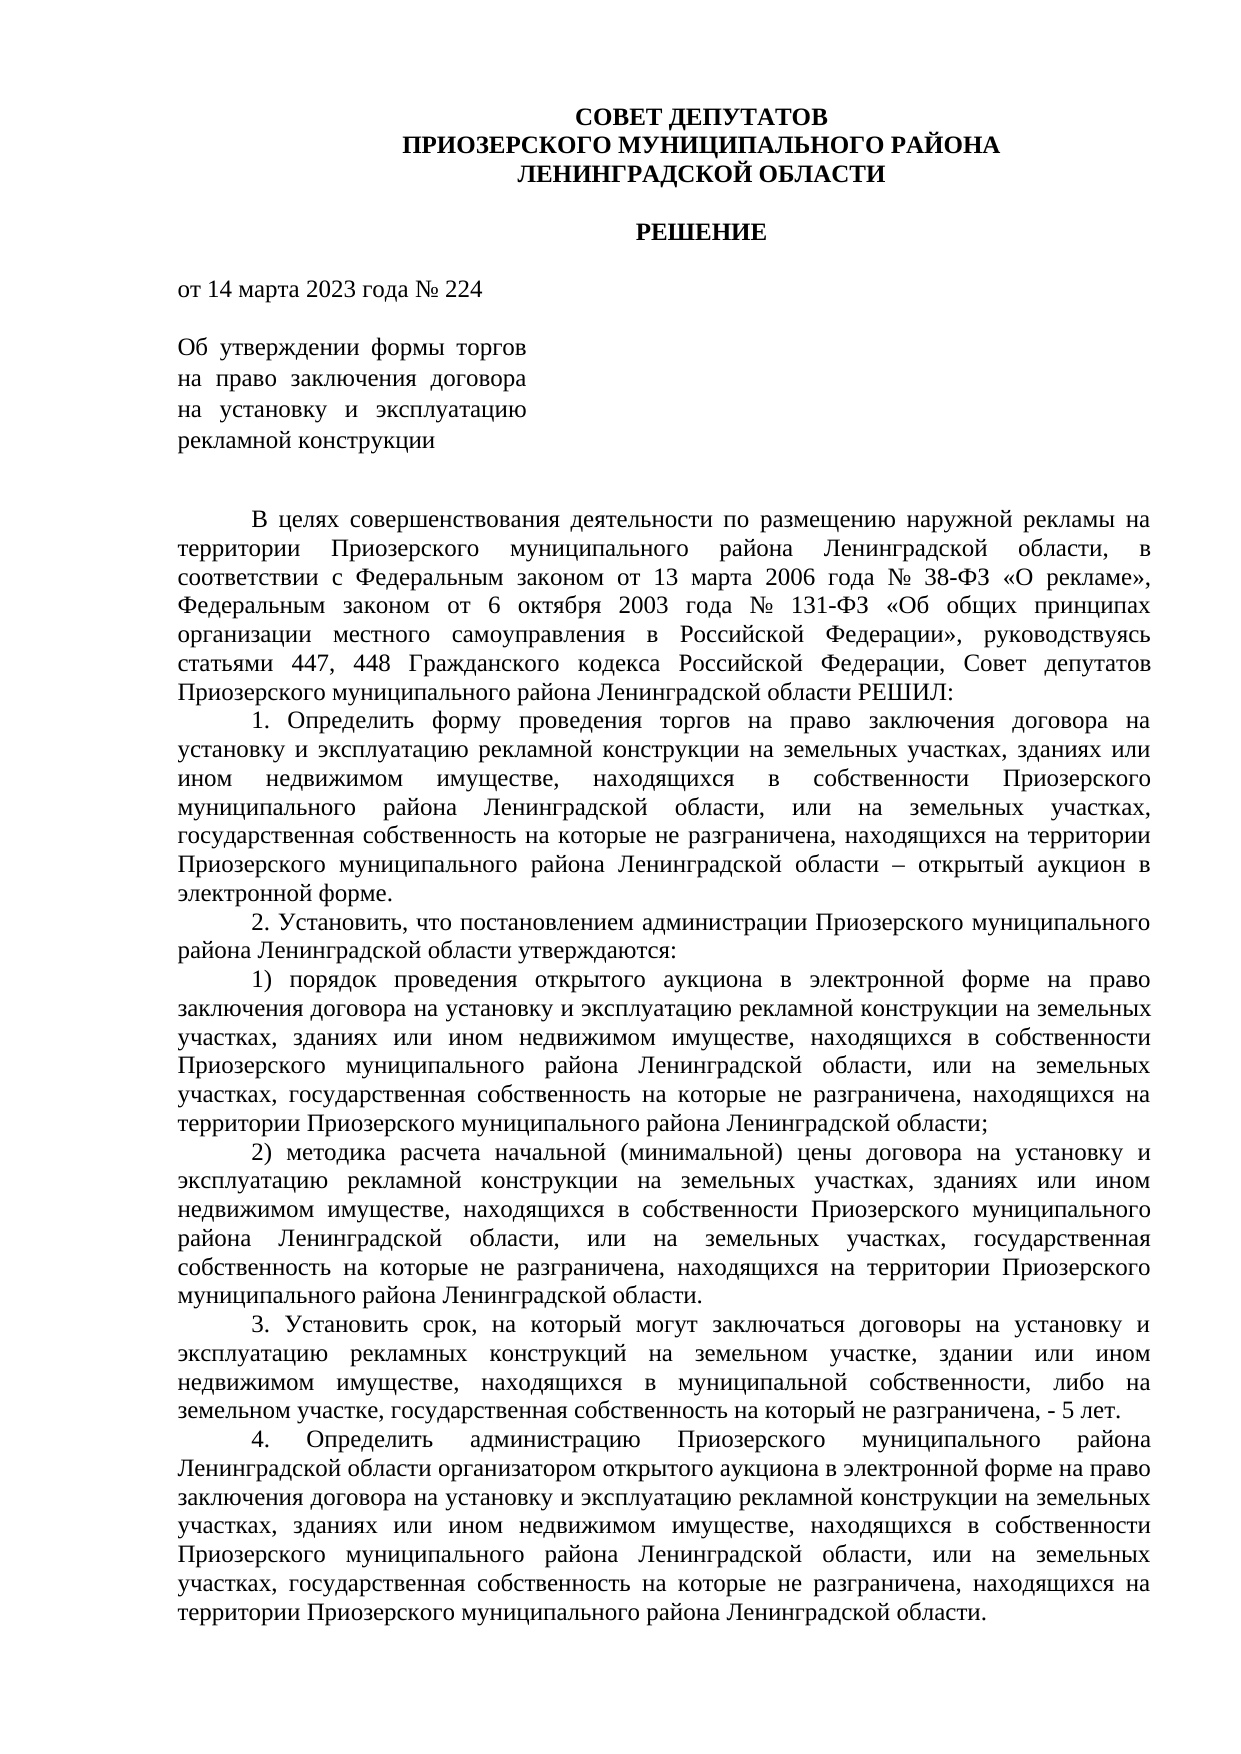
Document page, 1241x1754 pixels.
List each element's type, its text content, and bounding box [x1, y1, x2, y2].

text В целях совершенствования деятельности по размещению наружной рекламы на территории Приозерского муниципального района Ленинградской области, в соответствии с Федеральным законом от 13 марта 2006 года № 38-ФЗ «О рекламе», Федеральным законом от 6 октября 2003 года № 131-ФЗ «Об общих принципах организации местного самоуправления в Российской Федерации», руководствуясь статьями 447, 448 Гражданского кодекса Российской Федерации, Совет депутатов Приозерского муниципального района Ленинградской области РЕШИЛ: [177, 504, 1152, 706]
table_header Об утверждении формы торгов на право заключения договора на установку и эксплуатацию рекламной конструкции [166, 332, 538, 456]
text 1. Определить форму проведения торгов на право заключения договора на установку и эксплуатацию рекламной конструкции на земельных участках, зданиях или ином недвижимом имуществе, находящихся в собственности Приозерского муниципального района Ленинградской области, или на земельных участках, государственная собственность на которые не разграничена, находящихся на территории Приозерского муниципального района Ленинградской области – открытый аукцион в электронной форме. [177, 706, 1152, 907]
text РЕШЕНИЕ [177, 217, 1152, 246]
text 3. Установить срок, на который могут заключаться договоры на установку и эксплуатацию рекламных конструкций на земельном участке, здании или ином недвижимом имуществе, находящихся в муниципальной собственности, либо на земельном участке, государственная собственность на который не разграничена, - 5 лет. [177, 1309, 1152, 1424]
text СОВЕТ ДЕПУТАТОВ [177, 102, 1152, 131]
text ЛЕНИНГРАДСКОЙ ОБЛАСТИ [177, 159, 1152, 188]
text 2) методика расчета начальной (минимальной) цены договора на установку и эксплуатацию рекламной конструкции на земельных участках, зданиях или ином недвижимом имуществе, находящихся в собственности Приозерского муниципального района Ленинградской области, или на земельных участках, государственная собственность на которые не разграничена, находящихся на территории Приозерского муниципального района Ленинградской области. [177, 1137, 1152, 1309]
text 1) порядок проведения открытого аукциона в электронной форме на право заключения договора на установку и эксплуатацию рекламной конструкции на земельных участках, зданиях или ином недвижимом имуществе, находящихся в собственности Приозерского муниципального района Ленинградской области, или на земельных участках, государственная собственность на которые не разграничена, находящихся на территории Приозерского муниципального района Ленинградской области; [177, 964, 1152, 1137]
text 2. Установить, что постановлением администрации Приозерского муниципального района Ленинградской области утверждаются: [177, 907, 1152, 964]
text от 14 марта 2023 года № 224 [177, 274, 1152, 303]
text ПРИОЗЕРСКОГО МУНИЦИПАЛЬНОГО РАЙОНА [177, 131, 1152, 159]
text 4. Определить администрацию Приозерского муниципального района Ленинградской области организатором открытого аукциона в электронной форме на право заключения договора на установку и эксплуатацию рекламной конструкции на земельных участках, зданиях или ином недвижимом имуществе, находящихся в собственности Приозерского муниципального района Ленинградской области, или на земельных участках, государственная собственность на которые не разграничена, находящихся на территории Приозерского муниципального района Ленинградской области. [177, 1424, 1152, 1626]
